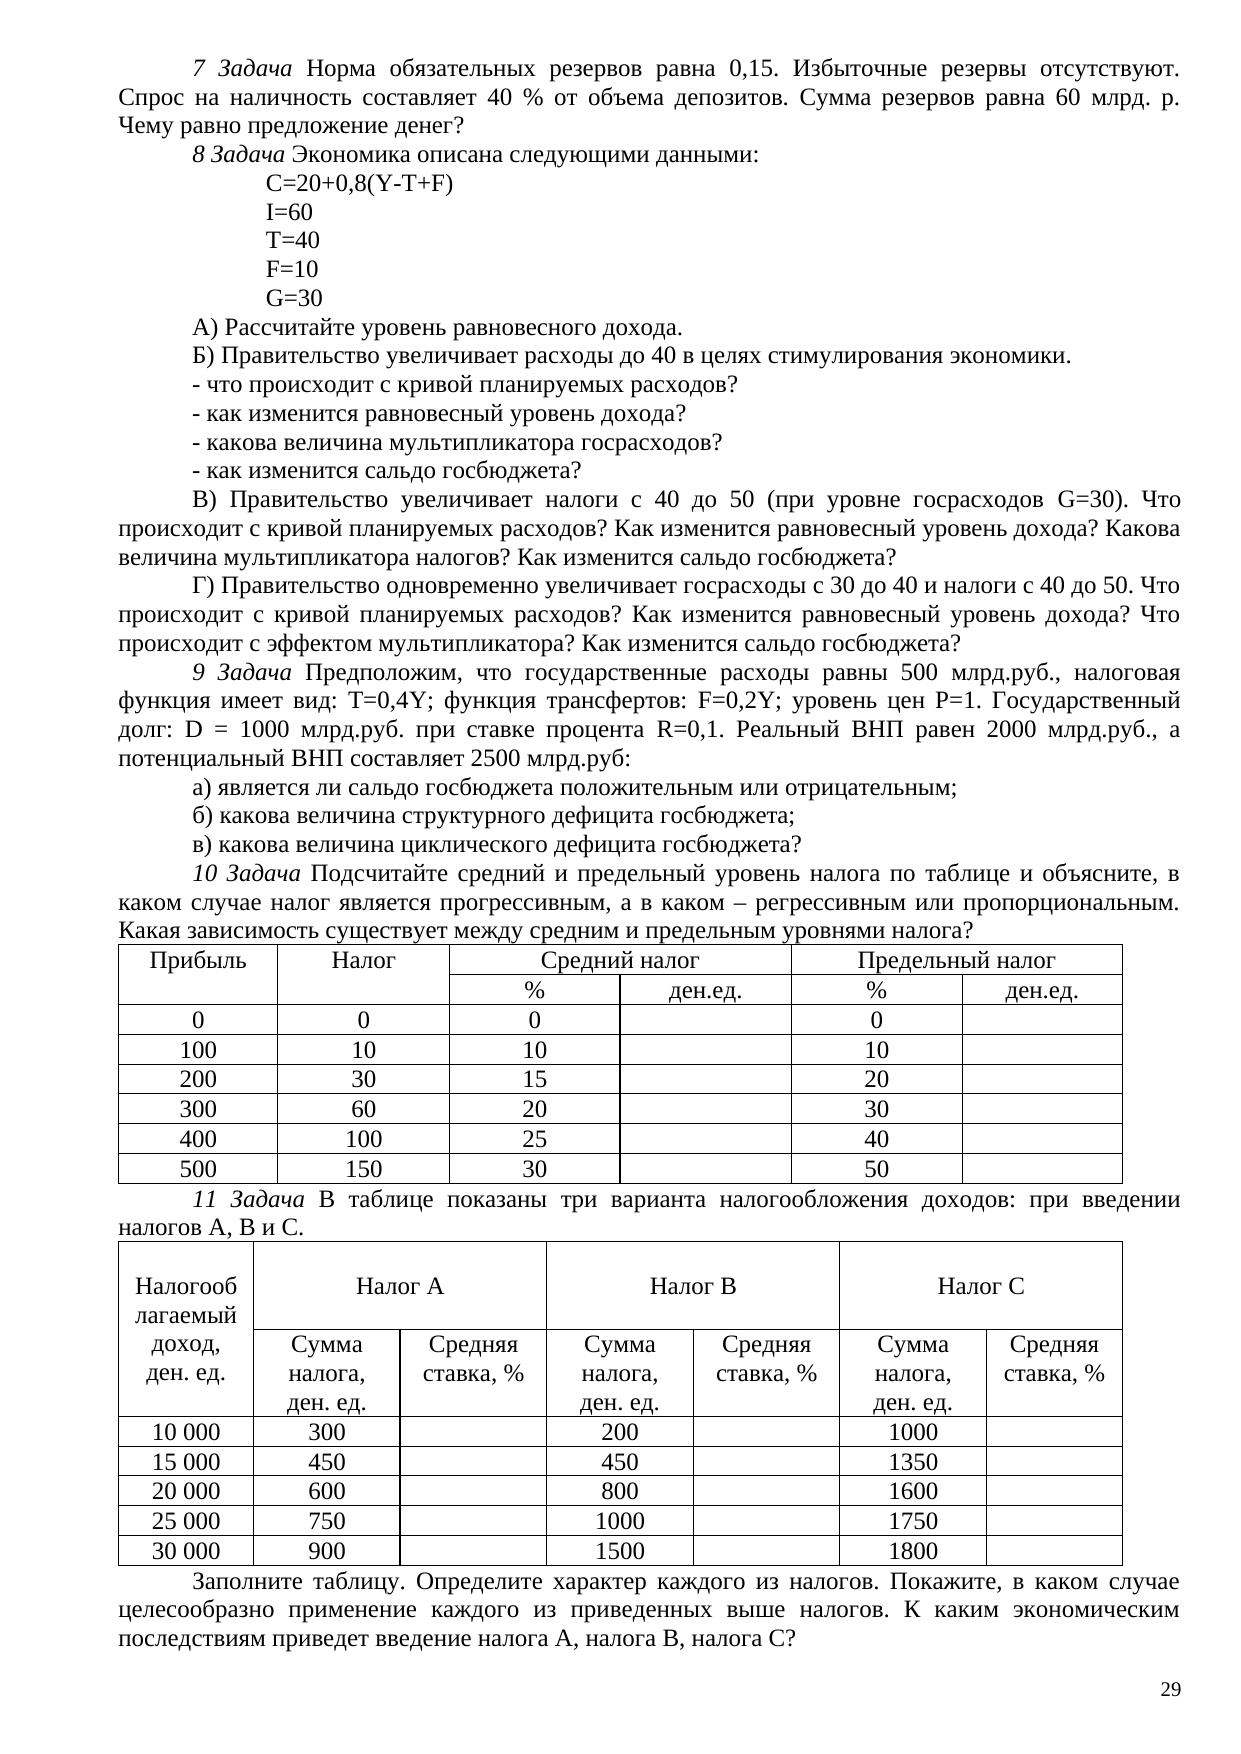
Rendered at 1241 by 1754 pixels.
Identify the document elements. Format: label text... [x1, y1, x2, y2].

table_cell 450 [254, 1447, 399, 1475]
table_cell [963, 1035, 1122, 1063]
table_cell 25 [450, 1124, 619, 1153]
table_header Средний налог [450, 945, 791, 974]
table_cell [694, 1417, 839, 1446]
table_cell 15 000 [119, 1447, 253, 1475]
table_cell Сумма налога, ден. ед. [254, 1330, 399, 1416]
table_cell 20 000 [119, 1476, 253, 1505]
table_cell 1750 [840, 1506, 986, 1535]
table_cell 20 [792, 1065, 962, 1093]
table_cell 30 [278, 1065, 449, 1093]
text G=30 [118, 283, 1181, 312]
table_cell [621, 1124, 791, 1153]
table_cell [963, 1065, 1122, 1093]
table_cell 0 [792, 1005, 962, 1034]
table_cell 150 [278, 1154, 449, 1183]
text 8 Задача Экономика описана следующими данными: [118, 139, 1181, 168]
table_cell 750 [254, 1506, 399, 1535]
table_cell [401, 1476, 546, 1505]
text 10 Задача Подсчитайте средний и предельный уровень налога по таблице и объясните, в каком случае налог является прогрессивным, а в каком – регрессивным или пропорциональным. Какая зависимость существует между средним и предельным уровнями налога? [118, 858, 1181, 944]
table_cell 10 [450, 1035, 619, 1063]
table_cell [987, 1536, 1122, 1565]
table_cell [963, 1094, 1122, 1123]
table_cell 0 [450, 1005, 619, 1034]
table_cell 0 [278, 1005, 449, 1034]
table_cell [401, 1447, 546, 1475]
table_cell 0 [119, 1005, 277, 1034]
table_cell 25 000 [119, 1506, 253, 1535]
table_header Налог А [254, 1242, 546, 1328]
table_cell 800 [547, 1476, 693, 1505]
text I=60 [118, 197, 1181, 226]
text в) какова величина циклического дефицита госбюджета? [118, 829, 1181, 858]
table_header Прибыль [119, 945, 277, 1004]
table_cell 300 [254, 1417, 399, 1446]
table_cell 15 [450, 1065, 619, 1093]
text - как изменится равновесный уровень дохода? [118, 398, 1181, 427]
table_cell [963, 1124, 1122, 1153]
table_cell [963, 1005, 1122, 1034]
table_cell 400 [119, 1124, 277, 1153]
table_cell ден.ед. [621, 975, 791, 1004]
text Г) Правительство одновременно увеличивает госрасходы с 30 до 40 и налоги с 40 до 50. Что происходит с кривой планируемых расходов? Как изменится равновесный уровень дохода? Что происходит с эффектом мультипликатора? Как изменится сальдо госбюджета? [118, 571, 1181, 657]
table_cell [621, 1035, 791, 1063]
table_cell 1350 [840, 1447, 986, 1475]
table_header Предельный налог [792, 945, 1122, 974]
table_cell % [450, 975, 619, 1004]
text - что происходит с кривой планируемых расходов? [118, 369, 1181, 398]
table_cell [694, 1476, 839, 1505]
table_cell 20 [450, 1094, 619, 1123]
text - как изменится сальдо госбюджета? [118, 456, 1181, 484]
table_cell [621, 1094, 791, 1123]
text 9 Задача Предположим, что государственные расходы равны 500 млрд.руб., налоговая функция имеет вид: Т=0,4Y; функция трансфертов: F=0,2Y; уровень цен Р=1. Государственный долг: D = 1000 млрд.руб. при ставке процента R=0,1. Реальный ВНП равен 2000 млрд.руб., а потенциальный ВНП составляет 2500 млрд.руб: [118, 657, 1181, 772]
table_cell 30 [450, 1154, 619, 1183]
table_cell [621, 1065, 791, 1093]
text 7 Задача Норма обязательных резервов равна 0,15. Избыточные резервы отсутствуют. Спрос на наличность составляет 40 % от объема депозитов. Сумма резервов равна 60 млрд. р. Чему равно предложение денег? [118, 53, 1181, 139]
table_cell 1000 [547, 1506, 693, 1535]
text А) Рассчитайте уровень равновесного дохода. [118, 312, 1181, 341]
table_cell [987, 1447, 1122, 1475]
text C=20+0,8(Y-T+F) [118, 168, 1181, 197]
table_cell Средняя ставка, % [401, 1330, 546, 1416]
table_cell 200 [547, 1417, 693, 1446]
table_cell 10 000 [119, 1417, 253, 1446]
table_cell 900 [254, 1536, 399, 1565]
table_header Налогооблагаемый доход, ден. ед. [119, 1242, 253, 1416]
table_cell [401, 1417, 546, 1446]
table_cell 1000 [840, 1417, 986, 1446]
table_cell Сумма налога, ден. ед. [547, 1330, 693, 1416]
table_cell 600 [254, 1476, 399, 1505]
table_cell 50 [792, 1154, 962, 1183]
text 11 Задача В таблице показаны три варианта налогообложения доходов: при введении налогов А, В и С. [118, 1184, 1181, 1241]
text T=40 [118, 226, 1181, 254]
table_cell 40 [792, 1124, 962, 1153]
table_cell [694, 1506, 839, 1535]
table_cell [987, 1417, 1122, 1446]
text Б) Правительство увеличивает расходы до 40 в целях стимулирования экономики. [118, 341, 1181, 369]
table_cell 300 [119, 1094, 277, 1123]
table_cell 10 [278, 1035, 449, 1063]
text F=10 [118, 254, 1181, 283]
table_cell 1800 [840, 1536, 986, 1565]
table_cell 500 [119, 1154, 277, 1183]
table_cell [987, 1506, 1122, 1535]
table_cell 30 000 [119, 1536, 253, 1565]
table_cell 1500 [547, 1536, 693, 1565]
table_cell [401, 1536, 546, 1565]
table_cell ден.ед. [963, 975, 1122, 1004]
table_cell [621, 1154, 791, 1183]
table_cell [694, 1447, 839, 1475]
table_cell 450 [547, 1447, 693, 1475]
table_header Налог С [840, 1242, 1122, 1328]
table_cell [963, 1154, 1122, 1183]
text а) является ли сальдо госбюджета положительным или отрицательным; [118, 772, 1181, 801]
table_cell 200 [119, 1065, 277, 1093]
table_cell 30 [792, 1094, 962, 1123]
table_cell [621, 1005, 791, 1034]
table_header Налог В [547, 1242, 839, 1328]
table_cell 100 [119, 1035, 277, 1063]
table_cell [694, 1536, 839, 1565]
table_cell 100 [278, 1124, 449, 1153]
table_cell 10 [792, 1035, 962, 1063]
text Заполните таблицу. Определите характер каждого из налогов. Покажите, в каком случае целесообразно применение каждого из приведенных выше налогов. К каким экономическим последствиям приведет введение налога А, налога В, налога С? [118, 1566, 1181, 1652]
table_cell [987, 1476, 1122, 1505]
table_cell 1600 [840, 1476, 986, 1505]
text - какова величина мультипликатора госрасходов? [118, 427, 1181, 456]
table_cell [401, 1506, 546, 1535]
table_cell Средняя ставка, % [987, 1330, 1122, 1416]
table_cell Средняя ставка, % [694, 1330, 839, 1416]
table_header Налог [278, 945, 449, 1004]
text В) Правительство увеличивает налоги с 40 до 50 (при уровне госрасходов G=30). Что происходит с кривой планируемых расходов? Как изменится равновесный уровень дохода? Какова величина мультипликатора налогов? Как изменится сальдо госбюджета? [118, 484, 1181, 571]
table_cell % [792, 975, 962, 1004]
table_cell Сумма налога, ден. ед. [840, 1330, 986, 1416]
table_cell 60 [278, 1094, 449, 1123]
text б) какова величина структурного дефицита госбюджета; [118, 801, 1181, 829]
